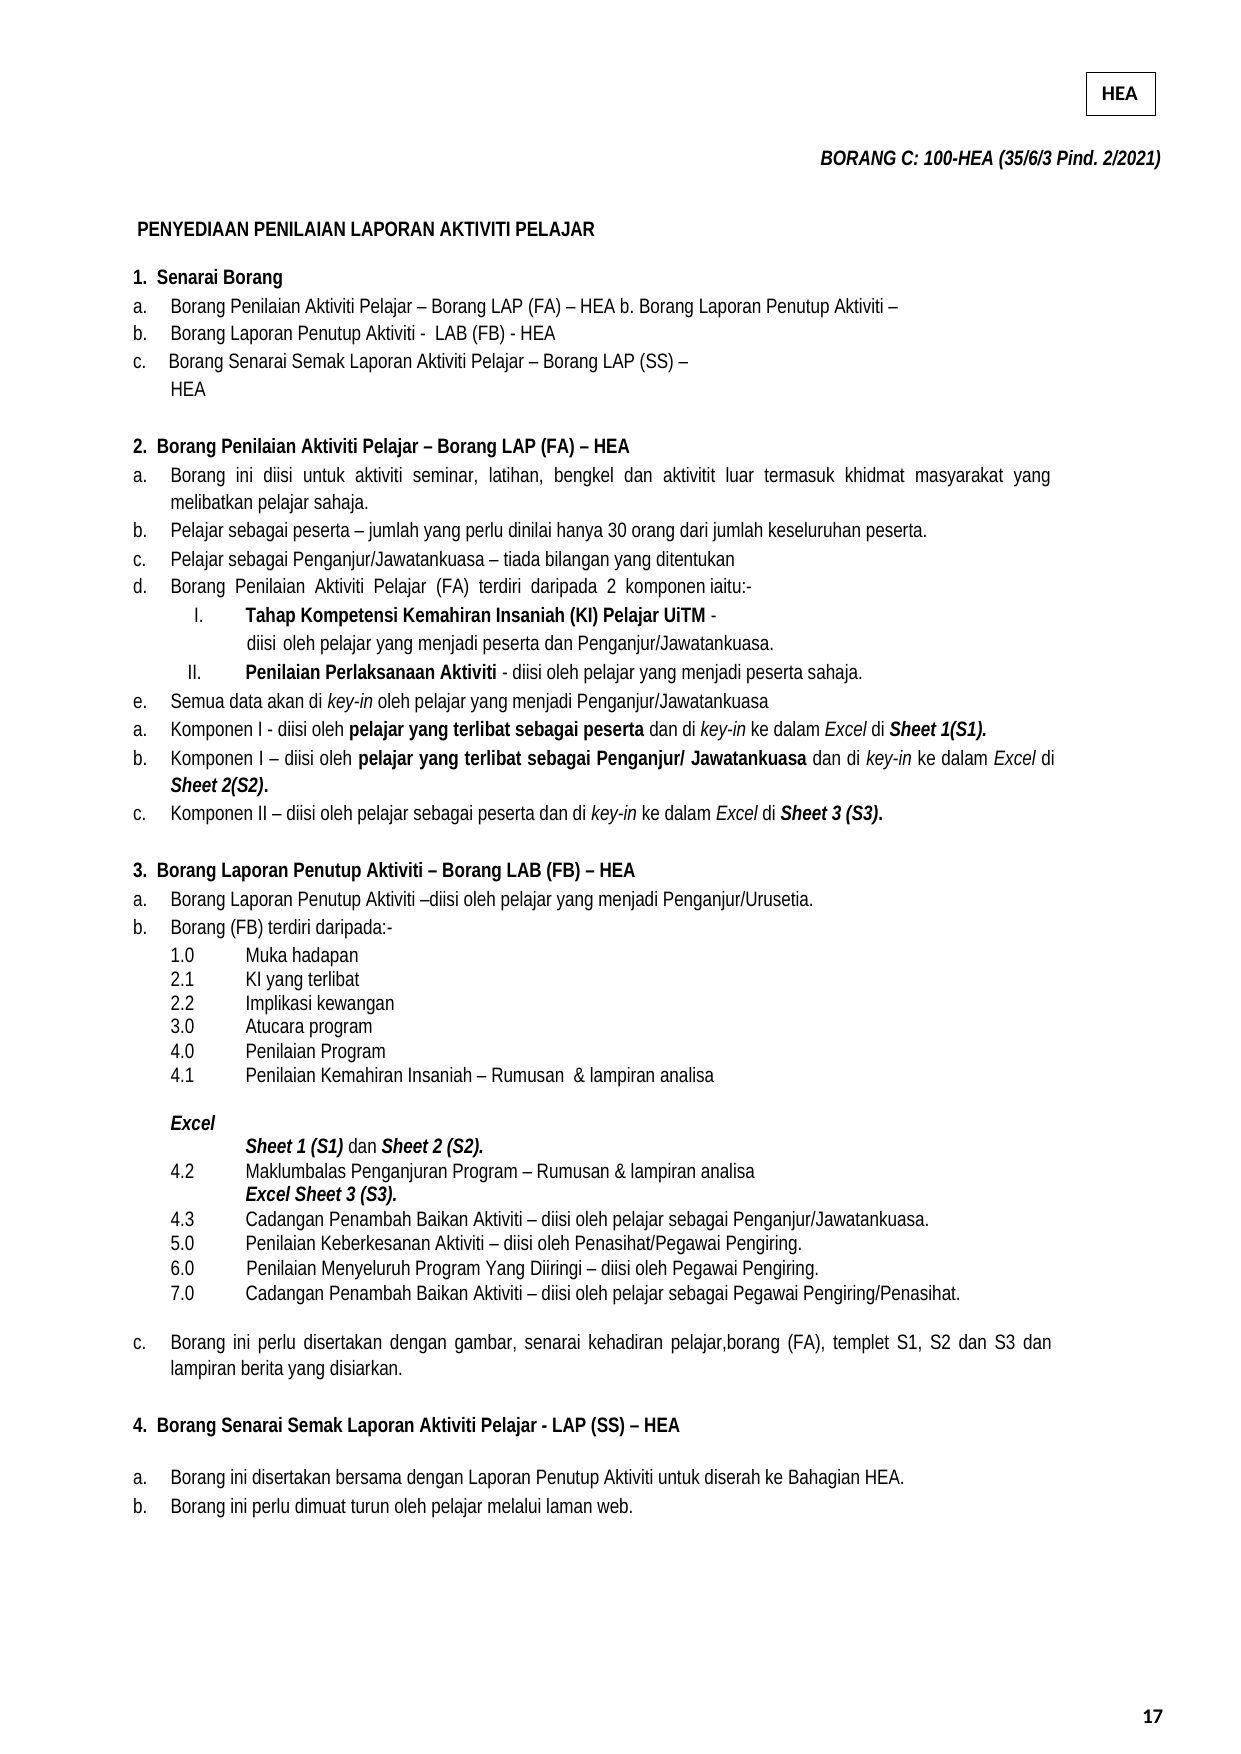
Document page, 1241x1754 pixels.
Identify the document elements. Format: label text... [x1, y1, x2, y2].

list Penilaian Perlaksanaan Aktiviti - diisi oleh pelajar yang menjadi peserta sahaja. [187, 660, 1053, 684]
text PENYEDIAAN PENILAIAN LAPORAN AKTIVITI PELAJAR [44, 217, 1163, 241]
list Borang ini disertakan bersama dengan Laporan Penutup Aktiviti untuk diserah ke Bahagian HEA. [133, 1465, 1053, 1489]
text 6.0 Penilaian Menyeluruh Program Yang Diiringi – diisi oleh Pegawai Pengiring. [170, 1256, 1053, 1280]
list Borang Penilaian Aktiviti Pelajar (FA) terdiri daripada 2 komponen iaitu:- [133, 574, 1163, 598]
text Excel Sheet 3 (S3). [245, 1183, 1163, 1206]
text c. Borang Senarai Semak Laporan Aktiviti Pelajar – Borang LAP (SS) – [133, 349, 1163, 373]
list Borang ini perlu dimuat turun oleh pelajar melalui laman web. [133, 1493, 1163, 1517]
list Tahap Kompetensi Kemahiran Insaniah (KI) Pelajar UiTM - [194, 603, 1163, 627]
text 1. Senarai Borang [133, 265, 1163, 289]
list Borang ini perlu disertakan dengan gambar, senarai kehadiran pelajar,borang (FA), templet S1, S2 dan S3 dan lampiran berita yang disiarkan. [133, 1329, 1053, 1380]
list Maklumbalas Penganjuran Program – Rumusan & lampiran analisa [170, 1159, 1055, 1183]
list Implikasi kewangan [170, 991, 1163, 1014]
list Borang (FB) terdiri daripada:- [133, 915, 1163, 939]
list Borang Laporan Penutup Aktiviti –diisi oleh pelajar yang menjadi Penganjur/Urusetia. [133, 887, 1053, 911]
text diisi oleh pelajar yang menjadi peserta dan Penganjur/Jawatankuasa. [133, 631, 1163, 655]
list Borang ini diisi untuk aktiviti seminar, latihan, bengkel dan aktivitit luar termasuk khidmat masyarakat yang melibatkan pelajar sahaja. [133, 463, 1053, 514]
list Penilaian Program [170, 1038, 1163, 1062]
list Pelajar sebagai Penganjur/Jawatankuasa – tiada bilangan yang ditentukan [133, 547, 1053, 571]
list Atucara program [170, 1014, 1163, 1038]
list Borang Penilaian Aktiviti Pelajar – Borang LAP (FA) – HEA b. Borang Laporan Penutup Aktiviti – [133, 294, 915, 318]
text 4. Borang Senarai Semak Laporan Aktiviti Pelajar - LAP (SS) – HEA [133, 1413, 1163, 1437]
list Penilaian Kemahiran Insaniah – Rumusan & lampiran analisa [170, 1062, 1163, 1086]
list Penilaian Keberkesanan Aktiviti – diisi oleh Penasihat/Pegawai Pengiring. [170, 1231, 1163, 1255]
text 2. Borang Penilaian Aktiviti Pelajar – Borang LAP (FA) – HEA [133, 434, 1163, 458]
list Pelajar sebagai peserta – jumlah yang perlu dinilai hanya 30 orang dari jumlah keseluruhan peserta. [133, 518, 1053, 542]
text 3. Borang Laporan Penutup Aktiviti – Borang LAB (FB) – HEA [133, 858, 1163, 882]
text BORANG C: 100-HEA (35/6/3 Pind. 2/2021) [133, 146, 1163, 170]
text Sheet 1 (S1) dan Sheet 2 (S2). [245, 1134, 1163, 1158]
text Excel [170, 1110, 1163, 1134]
text HEA [170, 377, 1163, 401]
list Komponen II – diisi oleh pelajar sebagai peserta dan di key-in ke dalam Excel di Sheet 3 (S3). [133, 801, 1055, 825]
list Komponen I - diisi oleh pelajar yang terlibat sebagai peserta dan di key-in ke dalam Excel di Sheet 1(S1). [133, 717, 1055, 741]
list Cadangan Penambah Baikan Aktiviti – diisi oleh pelajar sebagai Pegawai Pengiring/Penasihat. [170, 1281, 1046, 1305]
list Komponen I – diisi oleh pelajar yang terlibat sebagai Penganjur/ Jawatankuasa dan di key-in ke dalam Excel di Sheet 2(S2). [133, 746, 1055, 796]
list KI yang terlibat [170, 967, 1163, 991]
list Borang Laporan Penutup Aktiviti - LAB (FB) - HEA [133, 321, 915, 345]
list Muka hadapan [170, 943, 1163, 967]
list Semua data akan di key-in oleh pelajar yang menjadi Penganjur/Jawatankuasa [133, 688, 1055, 712]
list Cadangan Penambah Baikan Aktiviti – diisi oleh pelajar sebagai Penganjur/Jawatankuasa. [170, 1208, 1046, 1231]
